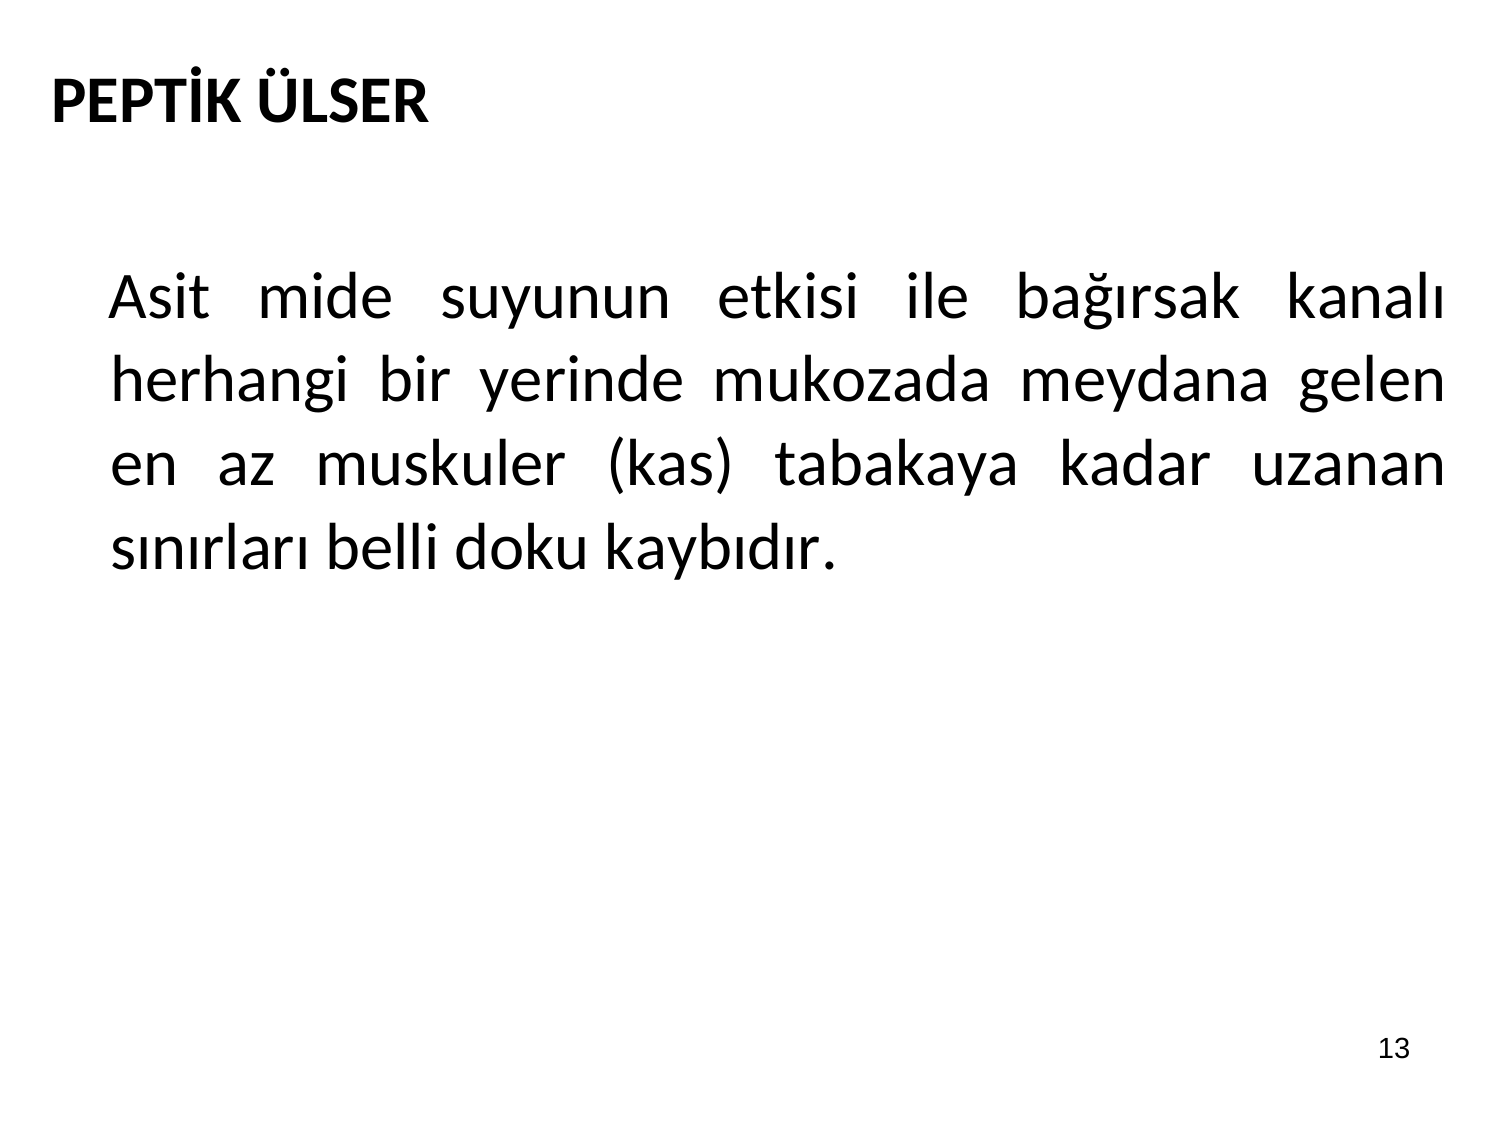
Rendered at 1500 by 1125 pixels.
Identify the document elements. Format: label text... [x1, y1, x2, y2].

subtitle PEPTİK ÜLSER [51, 57, 1448, 139]
text Asit mide suyunun etkisi ile bağırsak kanalı herhangi bir yerinde mukozada meydana gelen en az muskuler (kas) tabakaya kadar uzanan sınırları belli doku kaybıdır. [109, 253, 1448, 586]
